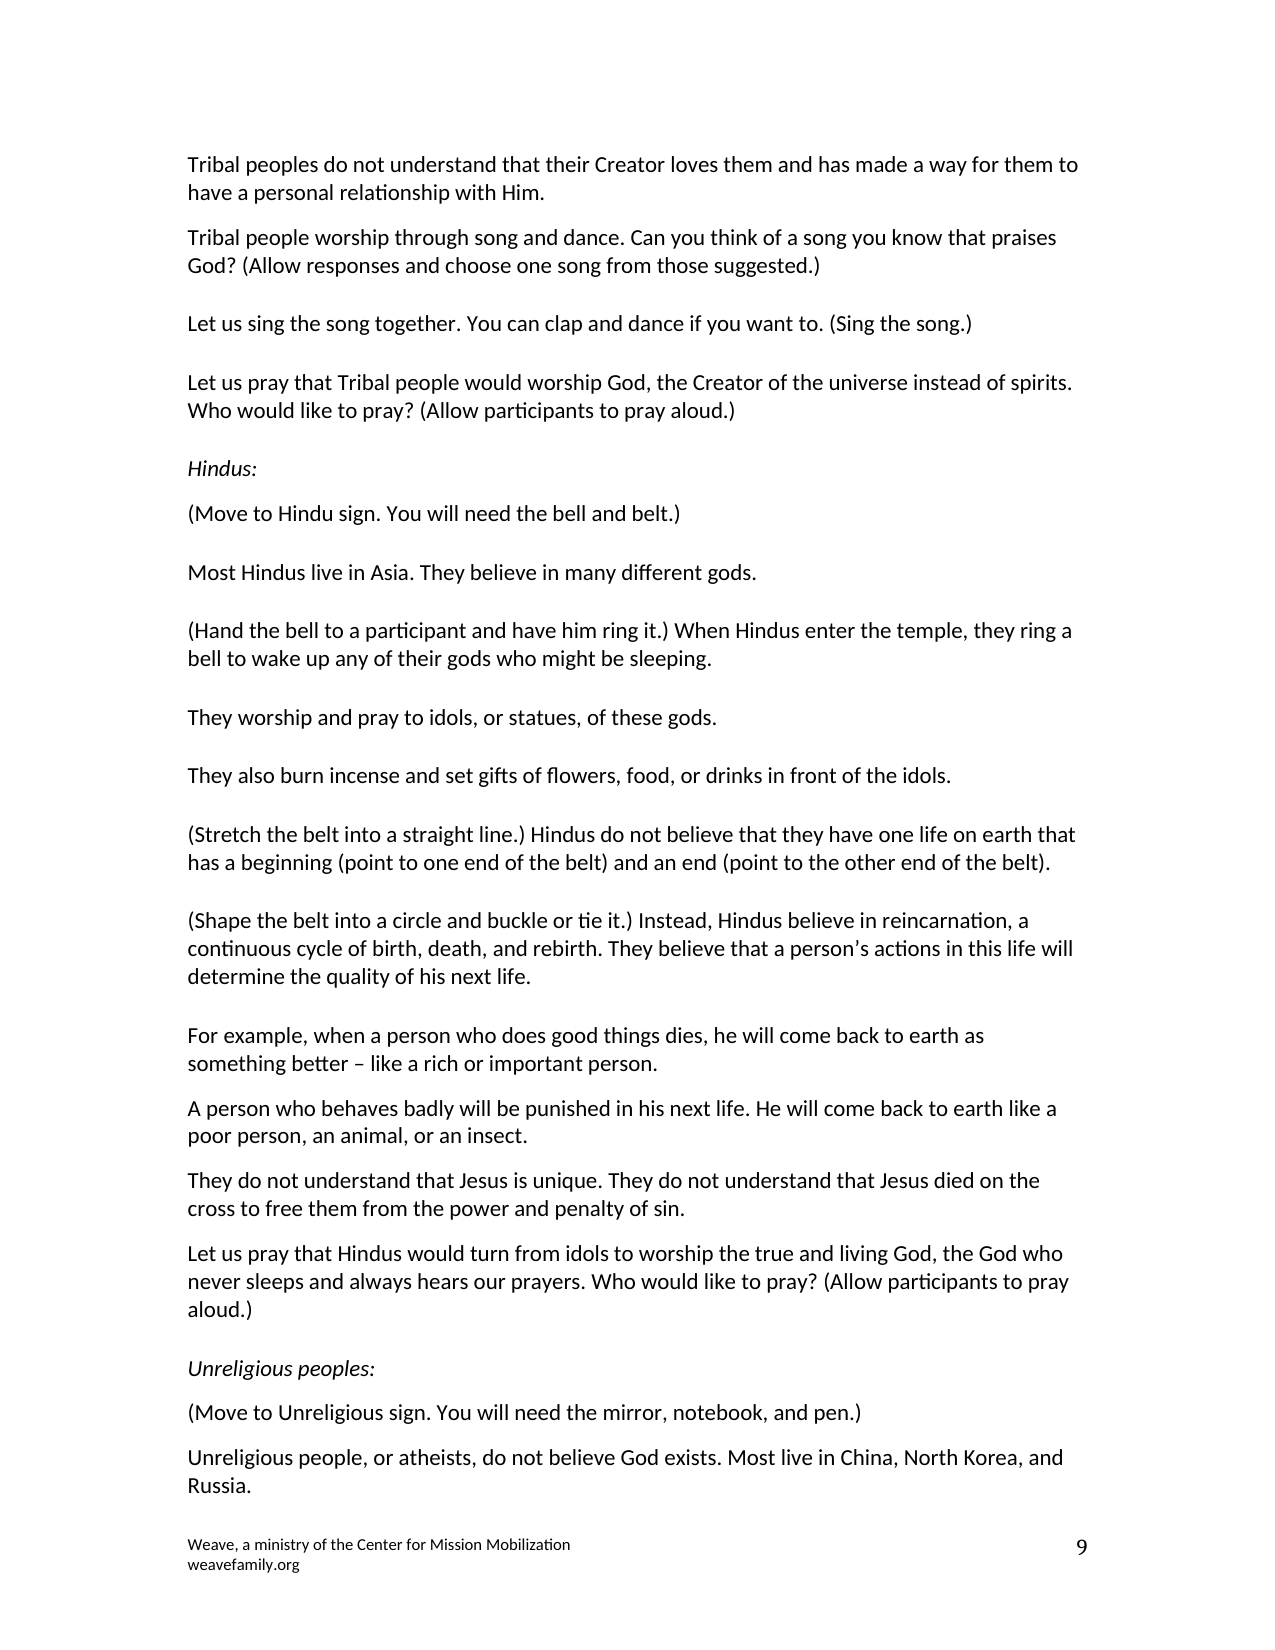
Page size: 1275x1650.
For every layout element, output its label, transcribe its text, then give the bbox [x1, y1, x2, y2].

text (Move to Unreligious sign. You will need the mirror, notebook, and pen.) [187, 1398, 1087, 1426]
text Most Hindus live in Asia. They believe in many different gods. [187, 558, 1087, 586]
text A person who behaves badly will be punished in his next life. He will come back to earth like a poor person, an animal, or an insect. [187, 1094, 1087, 1150]
text (Stretch the belt into a straight line.) Hindus do not believe that they have one life on earth that has a beginning (point to one end of the belt) and an end (point to the other end of the belt). [187, 820, 1087, 876]
text Unreligious people, or atheists, do not believe God exists. Most live in China, North Korea, and Russia. [187, 1443, 1087, 1499]
text For example, when a person who does good things dies, he will come back to earth as something better – like a rich or important person. [187, 1021, 1087, 1077]
text (Move to Hindu sign. You will need the bell and belt.) [187, 499, 1087, 527]
text Tribal people worship through song and dance. Can you think of a song you know that praises God? (Allow responses and choose one song from those suggested.) [187, 223, 1087, 279]
text They also burn incense and set gifts of flowers, food, or drinks in front of the idols. [187, 761, 1087, 789]
text Let us pray that Tribal people would worship God, the Creator of the universe instead of spirits. Who would like to pray? (Allow participants to pray aloud.) [187, 368, 1087, 424]
text They do not understand that Jesus is unique. They do not understand that Jesus died on the cross to free them from the power and penalty of sin. [187, 1166, 1087, 1222]
text Unreligious peoples: [187, 1354, 1087, 1382]
text They worship and pray to idols, or statues, of these gods. [187, 703, 1087, 731]
text (Shape the belt into a circle and buckle or tie it.) Instead, Hindus believe in reincarnation, a continuous cycle of birth, death, and rebirth. They believe that a person’s actions in this life will determine the quality of his next life. [187, 906, 1087, 990]
text Let us pray that Hindus would turn from idols to worship the true and living God, the God who never sleeps and always hears our prayers. Who would like to pray? (Allow participants to pray aloud.) [187, 1239, 1087, 1323]
text (Hand the bell to a participant and have him ring it.) When Hindus enter the temple, they ring a bell to wake up any of their gods who might be sleeping. [187, 616, 1087, 672]
text Let us sing the song together. You can clap and dance if you want to. (Sing the song.) [187, 309, 1087, 337]
text Tribal peoples do not understand that their Creator loves them and has made a way for them to have a personal relationship with Him. [187, 150, 1087, 206]
text Hindus: [187, 454, 1087, 482]
